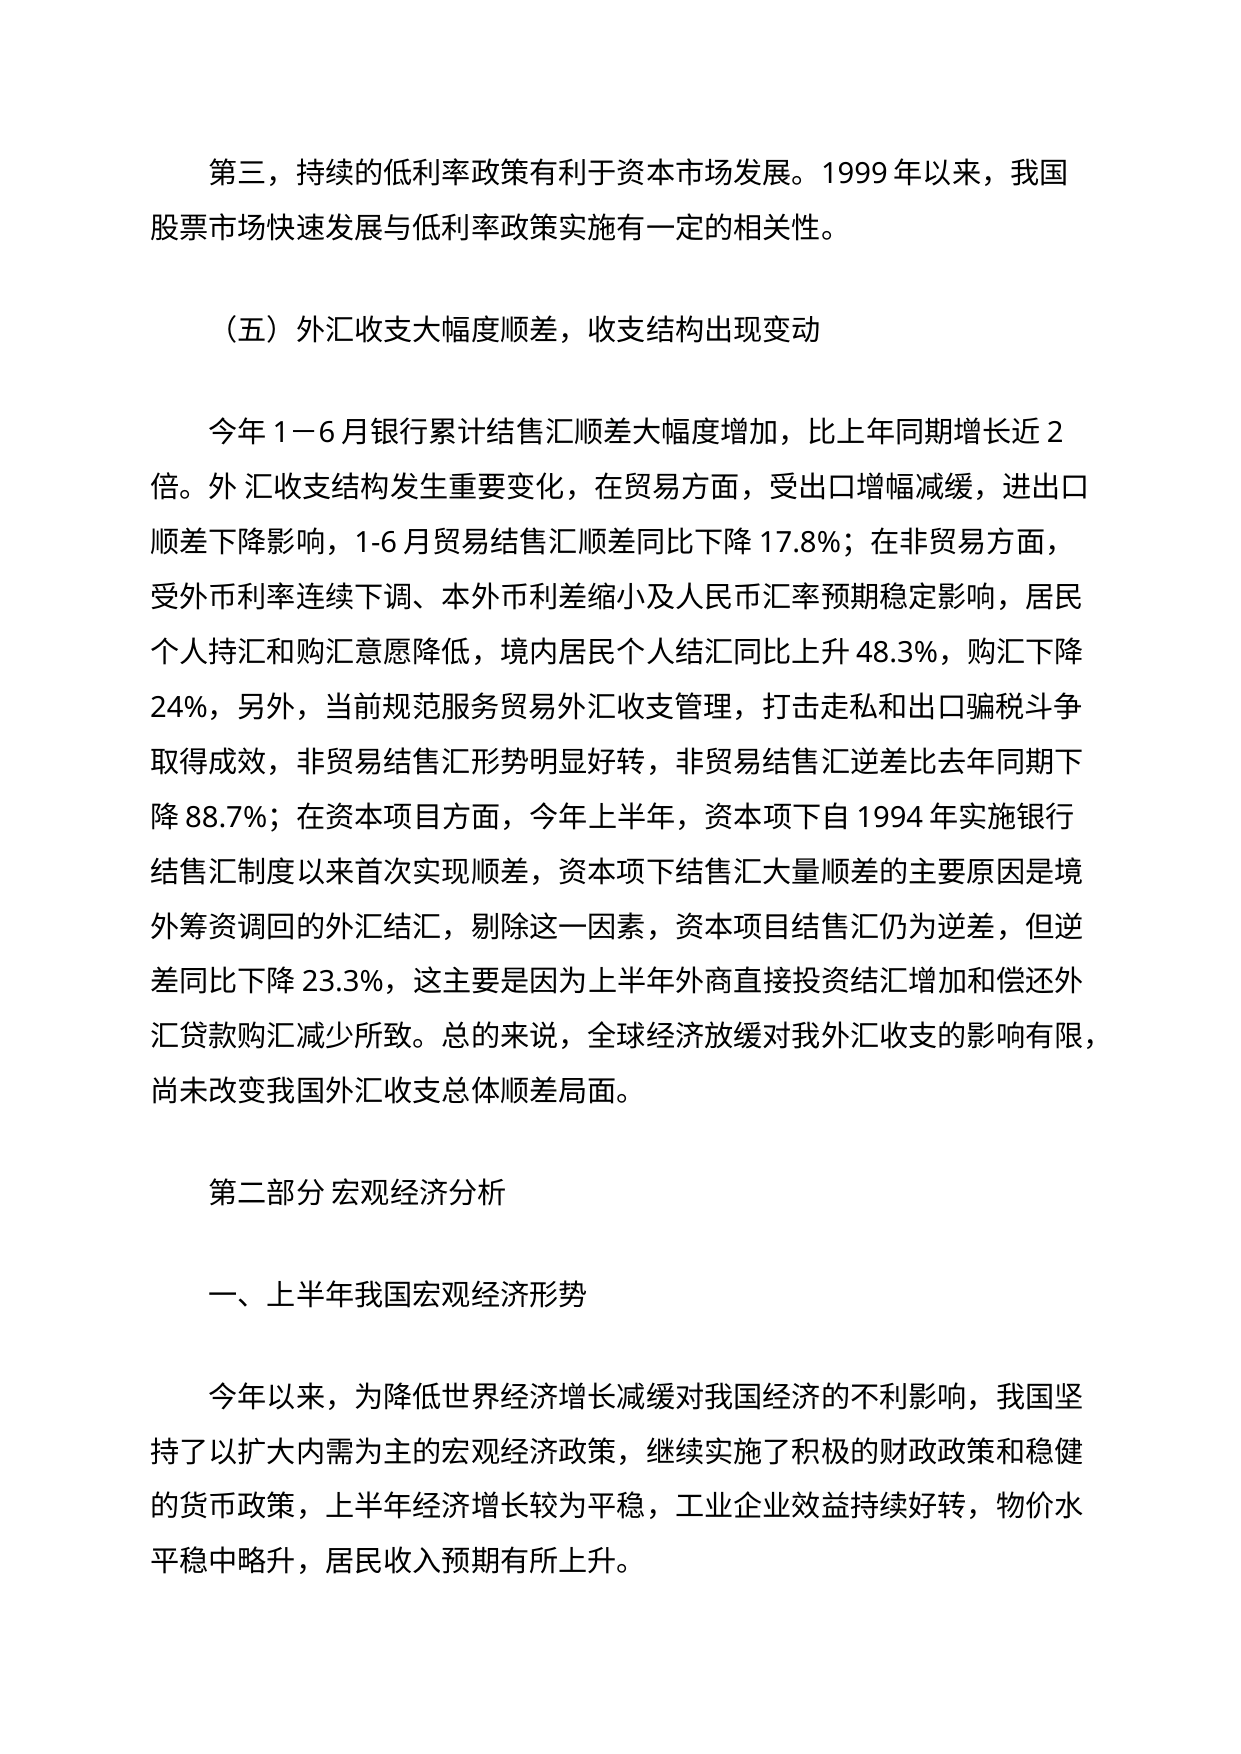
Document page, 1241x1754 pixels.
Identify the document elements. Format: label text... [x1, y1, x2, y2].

text 今年1－6月银行累计结售汇顺差大幅度增加，比上年同期增长近2倍。外 汇收支结构发生重要变化，在贸易方面，受出口增幅减缓，进出口顺差下降影响，1-6月贸易结售汇顺差同比下降17.8%；在非贸易方面，受外币利率连续下调、本外币利差缩小及人民币汇率预期稳定影响，居民个人持汇和购汇意愿降低，境内居民个人结汇同比上升48.3%，购汇下降24%，另外，当前规范服务贸易外汇收支管理，打击走私和出口骗税斗争取得成效，非贸易结售汇形势明显好转，非贸易结售汇逆差比去年同期下降88.7%；在资本项目方面，今年上半年，资本项下自1994年实施银行结售汇制度以来首次实现顺差，资本项下结售汇大量顺差的主要原因是境外筹资调回的外汇结汇，剔除这一因素，资本项目结售汇仍为逆差，但逆差同比下降23.3%，这主要是因为上半年外商直接投资结汇增加和偿还外汇贷款购汇减少所致。总的来说，全球经济放缓对我外汇收支的影响有限，尚未改变我国外汇收支总体顺差局面。 [150, 408, 1090, 1110]
text （五）外汇收支大幅度顺差，收支结构出现变动 [150, 307, 1090, 349]
text 第三，持续的低利率政策有利于资本市场发展。1999年以来，我国股票市场快速发展与低利率政策实施有一定的相关性。 [150, 150, 1090, 247]
text 第二部分 宏观经济分析 [150, 1170, 1090, 1212]
text 一、上半年我国宏观经济形势 [150, 1271, 1090, 1314]
text 今年以来，为降低世界经济增长减缓对我国经济的不利影响，我国坚持了以扩大内需为主的宏观经济政策，继续实施了积极的财政政策和稳健的货币政策，上半年经济增长较为平稳，工业企业效益持续好转，物价水平稳中略升，居民收入预期有所上升。 [150, 1373, 1090, 1580]
